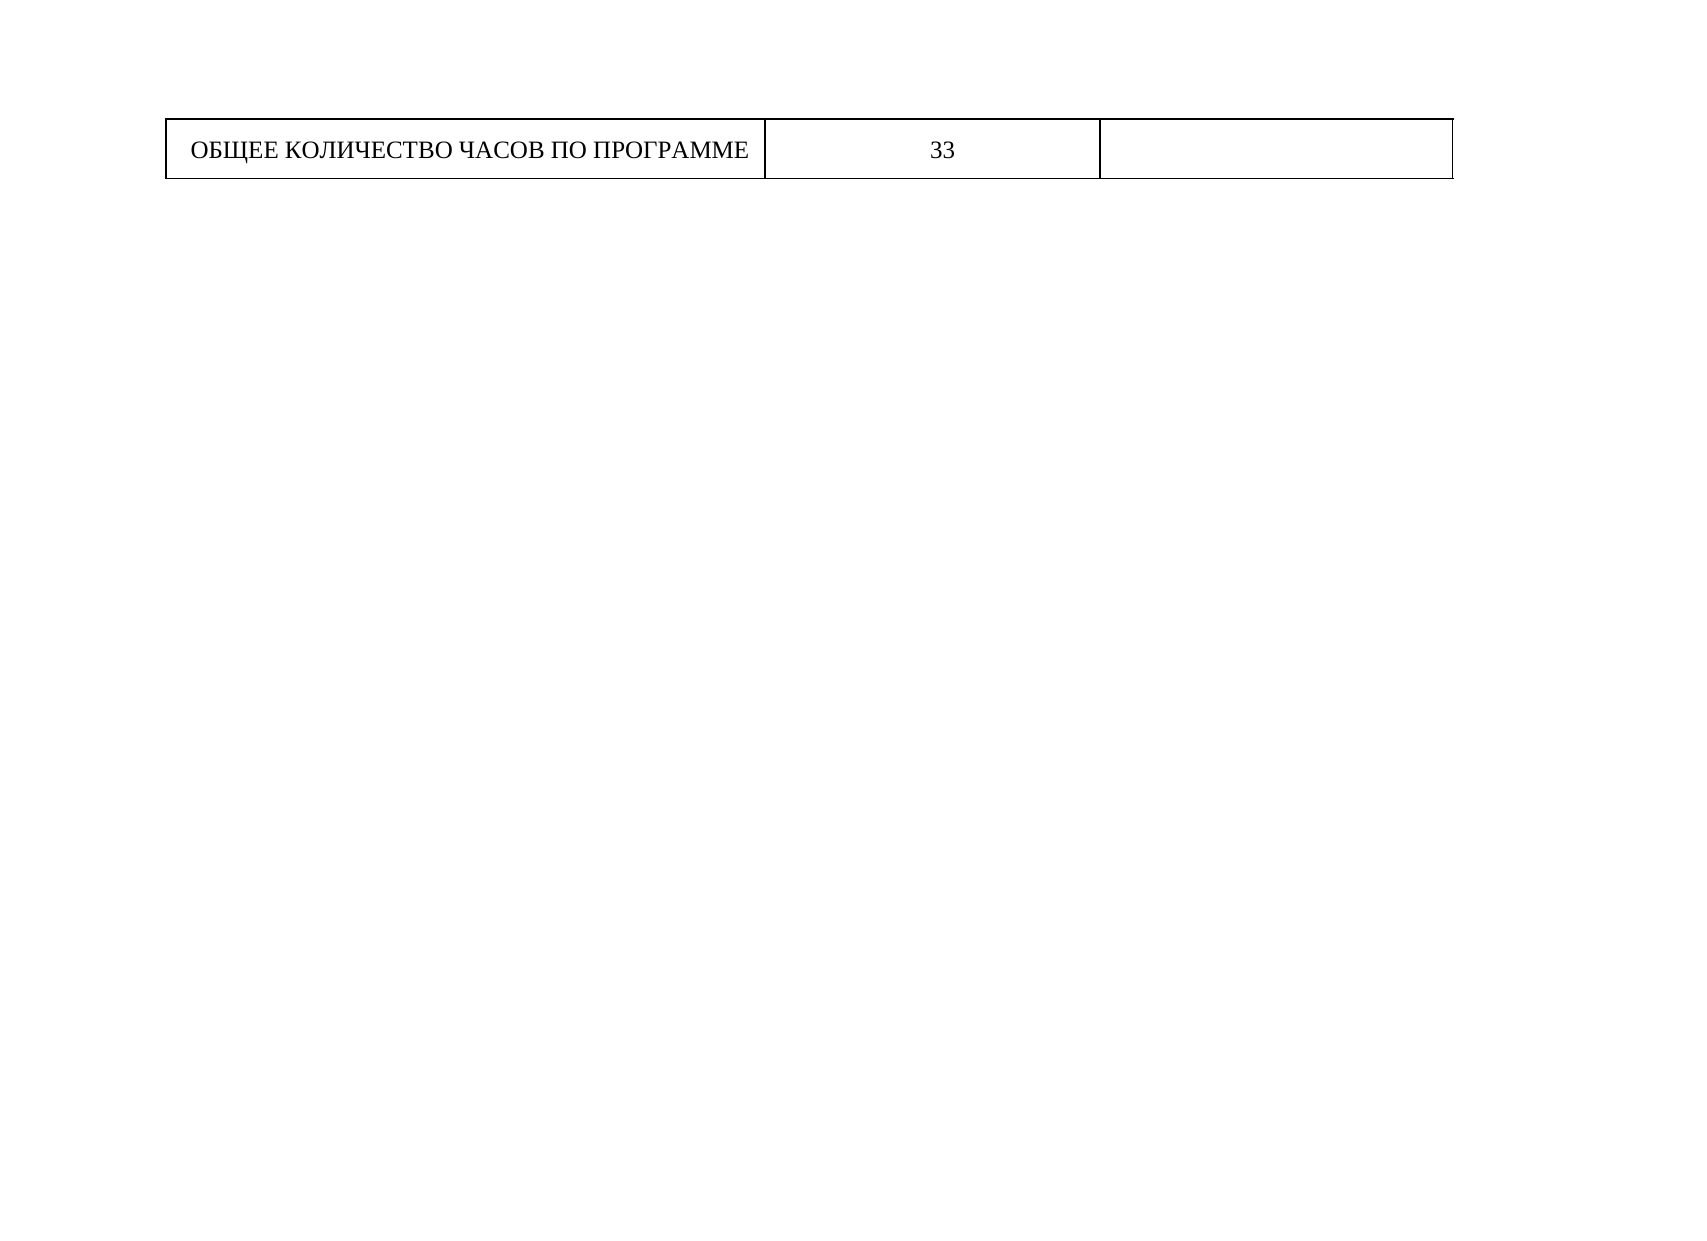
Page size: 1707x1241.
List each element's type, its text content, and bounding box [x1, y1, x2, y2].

table_cell [1101, 120, 1452, 178]
table_cell ОБЩЕЕ КОЛИЧЕСТВО ЧАСОВ ПО ПРОГРАММЕ [167, 120, 764, 178]
table_cell 33 [766, 120, 1099, 178]
